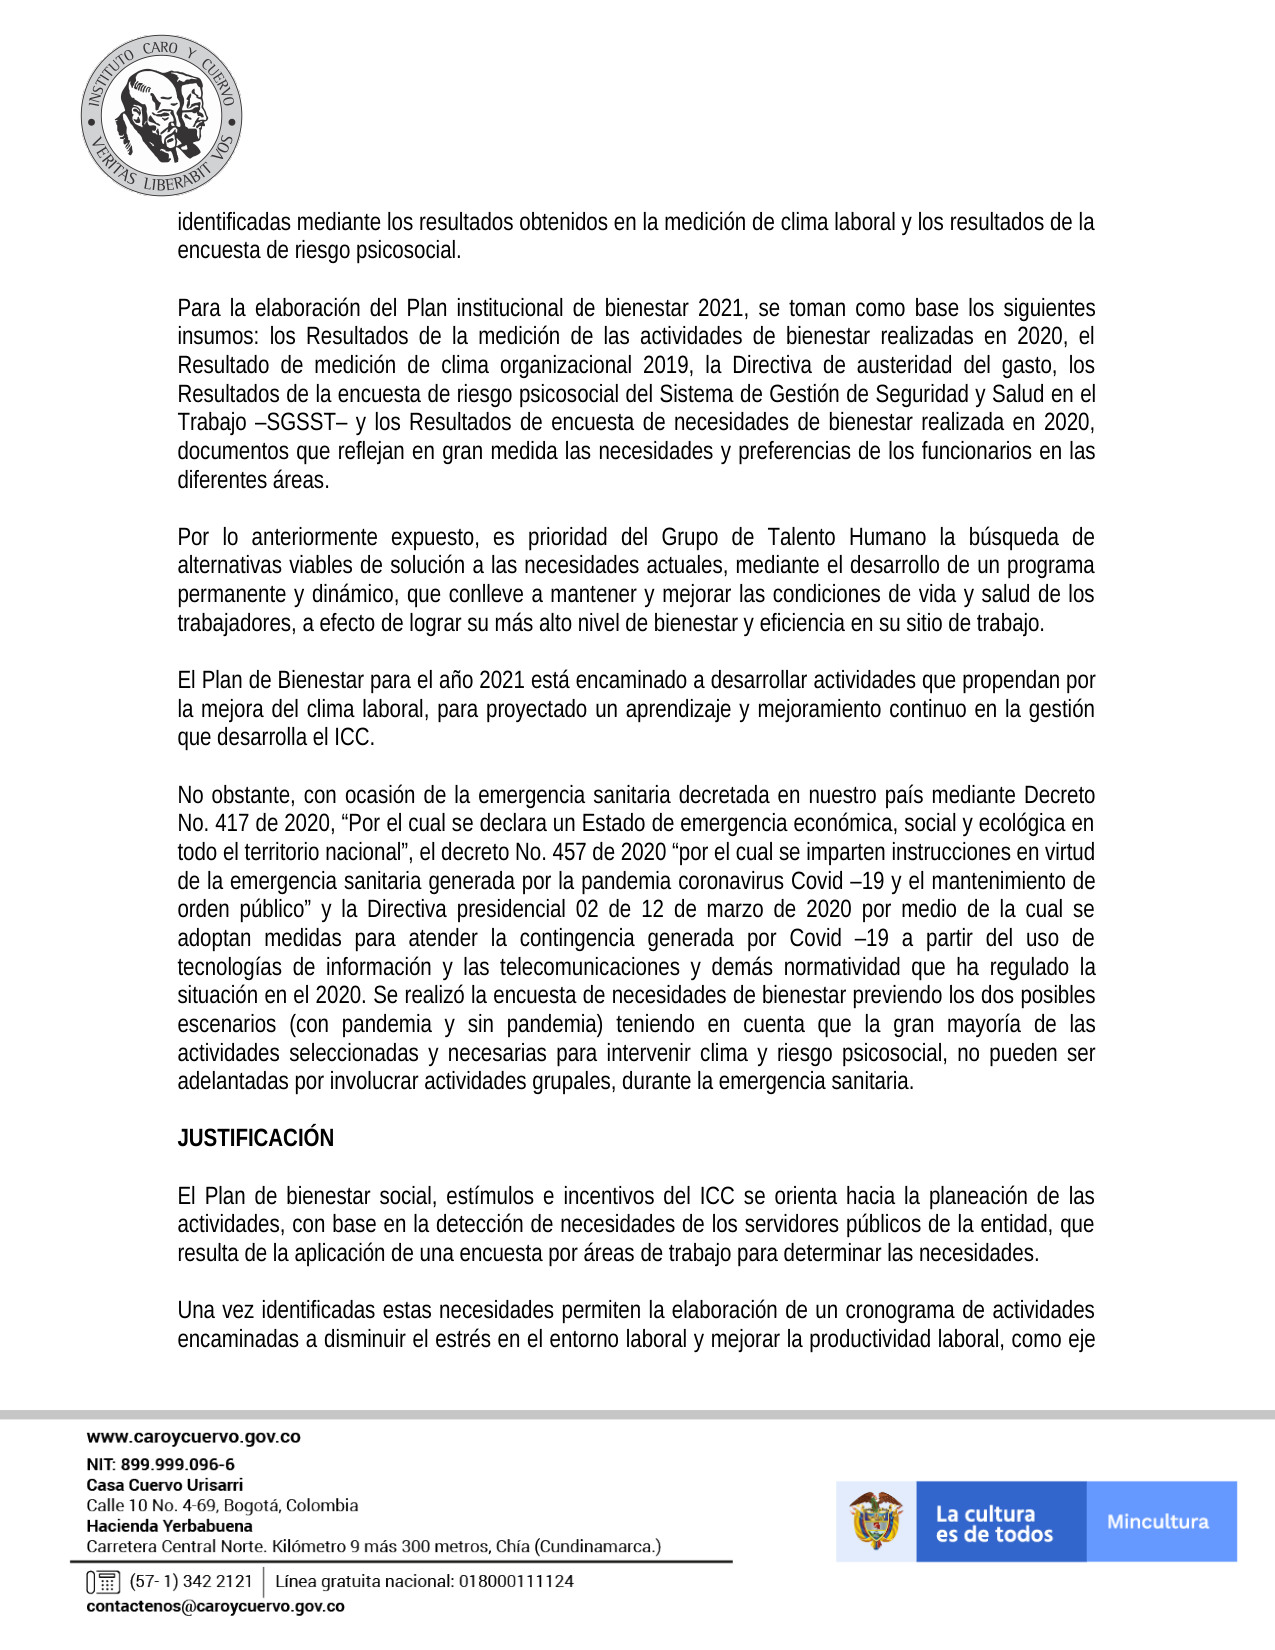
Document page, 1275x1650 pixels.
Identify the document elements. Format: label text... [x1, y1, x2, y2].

picture [76, 30, 247, 201]
text No obstante, con ocasión de la emergencia sanitaria decretada en nuestro país mediante Decreto No. 417 de 2020, “Por el cual se declara un Estado de emergencia económica, social y ecológica en todo el territorio nacional”, el decreto No. 457 de 2020 “por el cual se imparten instrucciones en virtud de la emergencia sanitaria generada por la pandemia coronavirus Covid –19 y el mantenimiento de orden público” y la Directiva presidencial 02 de 12 de marzo de 2020 por medio de la cual se adoptan medidas para atender la contingencia generada por Covid –19 a partir del uso de tecnologías de información y las telecomunicaciones y demás normatividad que ha regulado la situación en el 2020. Se realizó la encuesta de necesidades de bienestar previendo los dos posibles escenarios (con pandemia y sin pandemia) teniendo en cuenta que la gran mayoría de las actividades seleccionadas y necesarias para intervenir clima y riesgo psicosocial, no pueden ser adelantadas por involucrar actividades grupales, durante la emergencia sanitaria. [177, 780, 1098, 1095]
text Por lo anteriormente expuesto, es prioridad del Grupo de Talento Humano la búsqueda de alternativas viables de solución a las necesidades actuales, mediante el desarrollo de un programa permanente y dinámico, que conlleve a mantener y mejorar las condiciones de vida y salud de los trabajadores, a efecto de lograr su más alto nivel de bienestar y eficiencia en su sitio de trabajo. [177, 522, 1098, 636]
text El Plan de bienestar social, estímulos e incentivos del ICC se orienta hacia la planeación de las actividades, con base en la detección de necesidades de los servidores públicos de la entidad, que resulta de la aplicación de una encuesta por áreas de trabajo para determinar las necesidades. [177, 1181, 1098, 1267]
text Para la elaboración del Plan institucional de bienestar 2021, se toman como base los siguientes insumos: los Resultados de la medición de las actividades de bienestar realizadas en 2020, el Resultado de medición de clima organizacional 2019, la Directiva de austeridad del gasto, los Resultados de la encuesta de riesgo psicosocial del Sistema de Gestión de Seguridad y Salud en el Trabajo –SGSST– y los Resultados de encuesta de necesidades de bienestar realizada en 2020, documentos que reflejan en gran medida las necesidades y preferencias de los funcionarios en las diferentes áreas. [177, 293, 1098, 493]
text El Plan de Bienestar para el año 2021 está encaminado a desarrollar actividades que propendan por la mejora del clima laboral, para proyectado un aprendizaje y mejoramiento continuo en la gestión que desarrolla el ICC. [177, 665, 1098, 751]
text JUSTIFICACIÓN [177, 1123, 1098, 1152]
picture [0, 1409, 1275, 1621]
